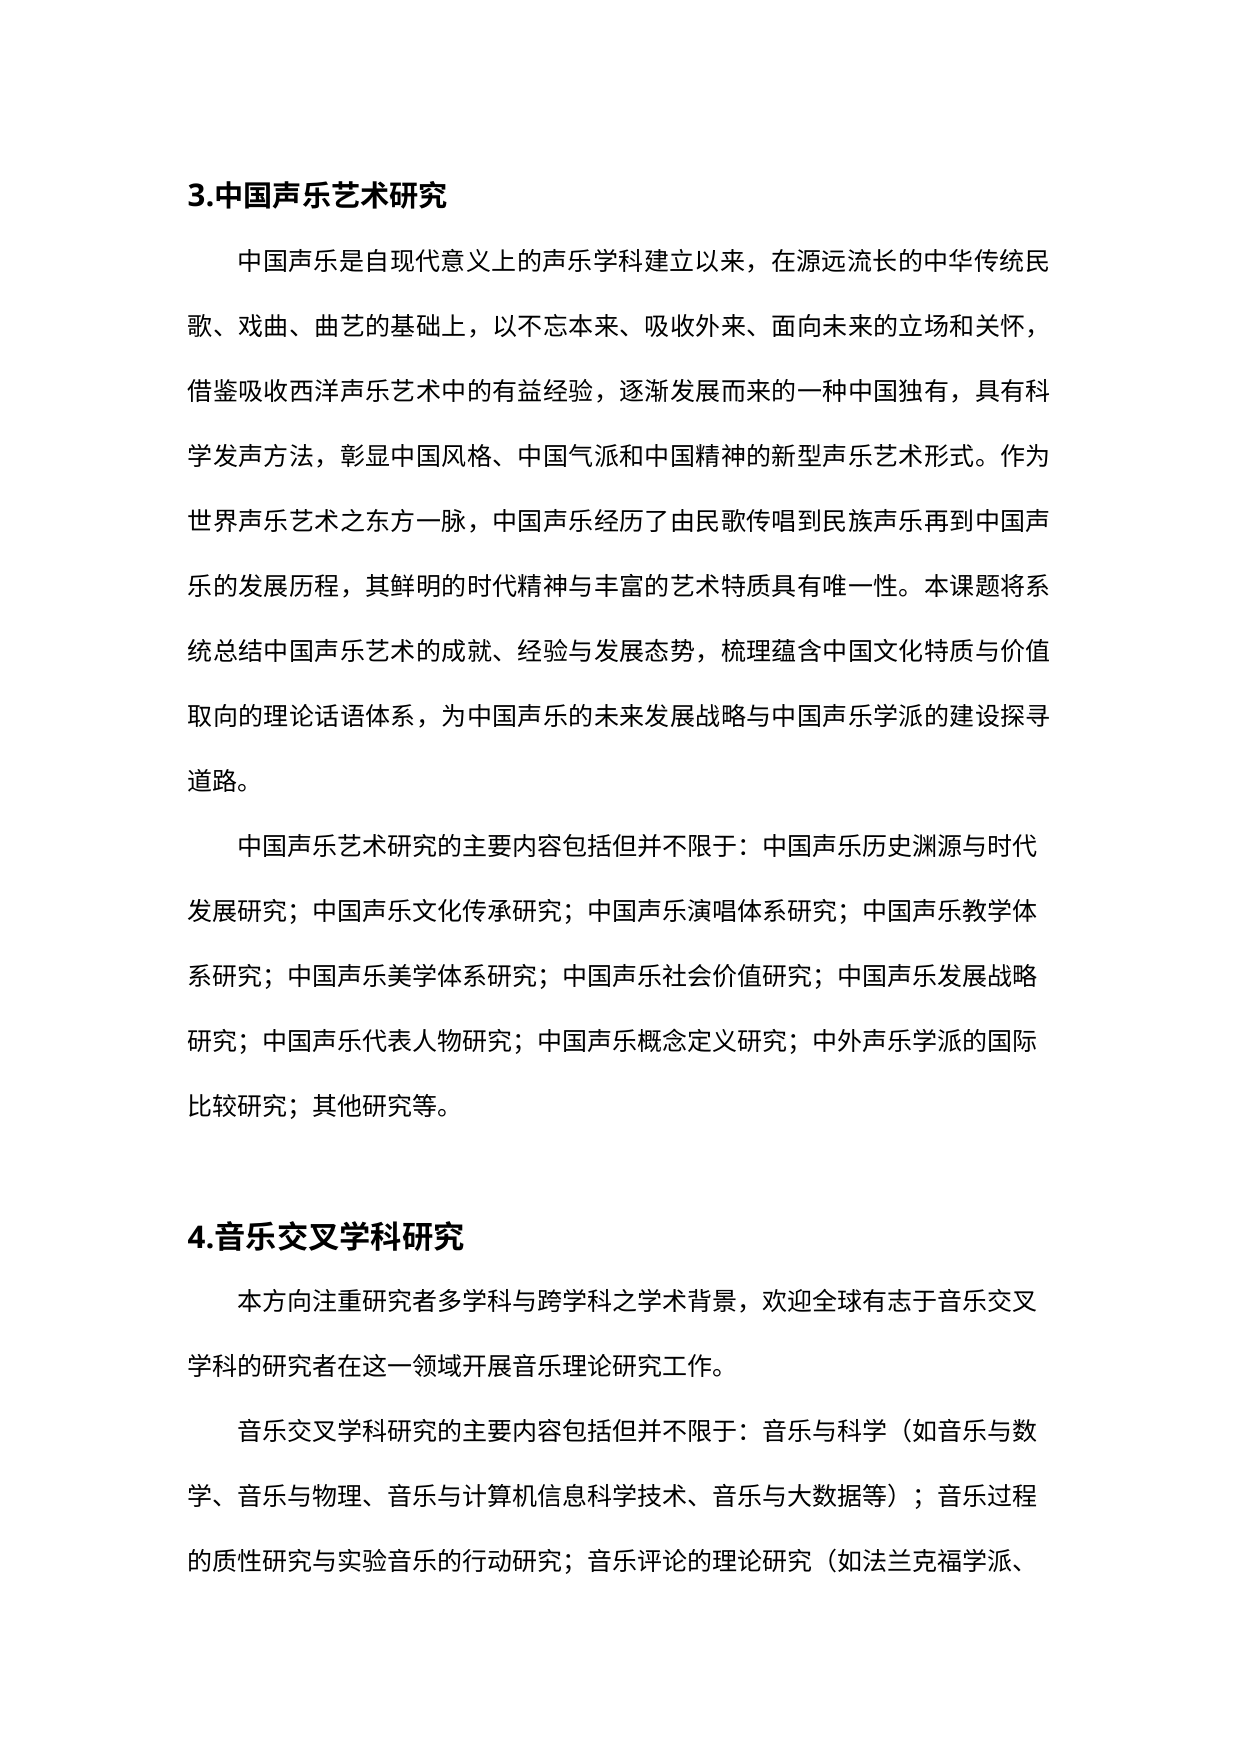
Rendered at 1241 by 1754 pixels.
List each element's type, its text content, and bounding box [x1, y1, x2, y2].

text 本方向注重研究者多学科与跨学科之学术背景，欢迎全球有志于音乐交叉学科的研究者在这一领域开展音乐理论研究工作。 [187, 1267, 1053, 1397]
text 4.音乐交叉学科研究 [187, 1202, 1053, 1267]
text 中国声乐是自现代意义上的声乐学科建立以来，在源远流长的中华传统民歌、戏曲、曲艺的基础上，以不忘本来、吸收外来、面向未来的立场和关怀，借鉴吸收西洋声乐艺术中的有益经验，逐渐发展而来的一种中国独有，具有科学发声方法，彰显中国风格、中国气派和中国精神的新型声乐艺术形式。作为世界声乐艺术之东方一脉，中国声乐经历了由民歌传唱到民族声乐再到中国声乐的发展历程，其鲜明的时代精神与丰富的艺术特质具有唯一性。本课题将系统总结中国声乐艺术的成就、经验与发展态势，梳理蕴含中国文化特质与价值取向的理论话语体系，为中国声乐的未来发展战略与中国声乐学派的建设探寻道路。 [187, 227, 1053, 812]
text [187, 1397, 1053, 1592]
text 3.中国声乐艺术研究 [187, 162, 1053, 227]
text 中国声乐艺术研究的主要内容包括但并不限于：中国声乐历史渊源与时代发展研究；中国声乐文化传承研究；中国声乐演唱体系研究；中国声乐教学体系研究；中国声乐美学体系研究；中国声乐社会价值研究；中国声乐发展战略研究；中国声乐代表人物研究；中国声乐概念定义研究；中外声乐学派的国际比较研究；其他研究等。 [187, 812, 1053, 1137]
